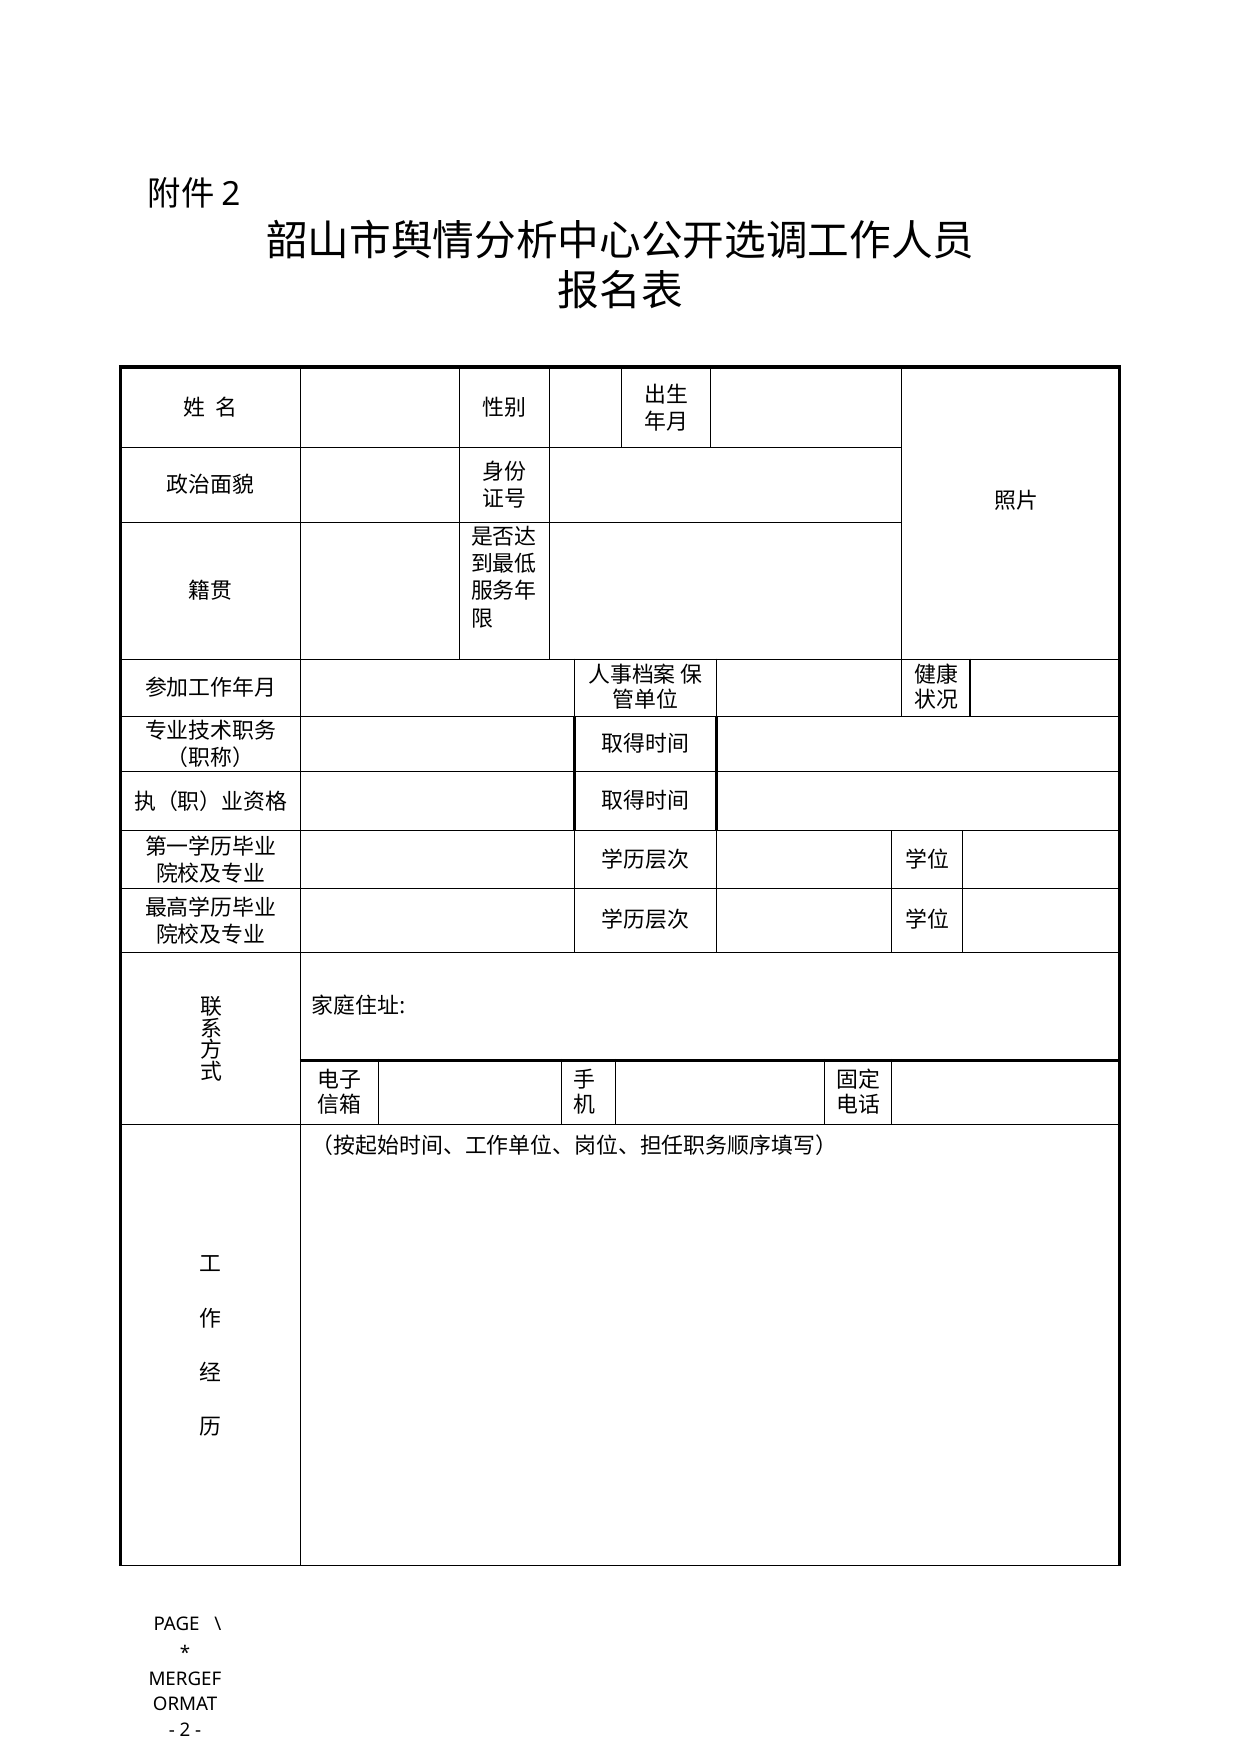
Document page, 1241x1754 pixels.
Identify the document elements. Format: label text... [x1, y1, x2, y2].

table_cell 学位 [892, 889, 962, 952]
table_cell 执（职）业资格 [122, 772, 300, 830]
table_cell 第一学历毕业 院校及专业 [122, 831, 300, 888]
table_cell [550, 523, 901, 658]
table_cell 籍贯 [122, 523, 300, 658]
table_cell [301, 523, 459, 658]
table_cell 参加工作年月 [122, 660, 300, 716]
table_cell [718, 717, 1118, 771]
table_header 出生 年月 [622, 369, 710, 447]
table_cell [550, 448, 901, 522]
table_cell 工 作 经 历 [122, 1125, 300, 1565]
table_cell [718, 772, 1118, 830]
table_cell [301, 889, 574, 952]
table_cell [301, 448, 459, 522]
table_cell [301, 717, 573, 771]
text 附件2 [148, 165, 1093, 215]
table_cell 人事档案 保管单位 [575, 660, 716, 716]
table_cell 固定电话 [825, 1062, 891, 1124]
table_header [550, 369, 621, 447]
table_cell [717, 831, 891, 888]
table_cell [717, 660, 901, 716]
table_cell [301, 660, 574, 716]
table_cell [717, 889, 891, 952]
table_cell [963, 831, 1118, 888]
table_cell 身份 证号 [460, 448, 549, 522]
table_cell [892, 1062, 1118, 1124]
table_cell 健康状况 [902, 660, 969, 716]
table_cell 取得时间 [576, 717, 715, 771]
table_cell 联系方式 [122, 953, 300, 1124]
table_header 姓 名 [122, 369, 300, 447]
table_cell 学历层次 [575, 889, 716, 952]
table_header [301, 369, 459, 447]
table_cell [963, 889, 1118, 952]
table_cell 学历层次 [575, 831, 716, 888]
table_cell [301, 831, 574, 888]
table_cell 是否达到最低服务年限 [460, 523, 549, 658]
table_cell 最高学历毕业 院校及专业 [122, 889, 300, 952]
table_cell 电子信箱 [301, 1062, 378, 1124]
table_cell [616, 1062, 824, 1124]
table_cell [379, 1062, 561, 1124]
table_cell 专业技术职务（职称） [122, 717, 300, 771]
table_cell 学位 [892, 831, 962, 888]
table_header 性别 [460, 369, 549, 447]
table_cell 手机 [562, 1062, 615, 1124]
table_header 照片 [902, 369, 1118, 658]
table_cell [971, 660, 1118, 716]
table_cell 家庭住址: [301, 953, 1118, 1059]
table_cell [301, 772, 573, 830]
table_cell （按起始时间、工作单位、岗位、担任职务顺序填写） [301, 1125, 1118, 1565]
table_header [711, 369, 901, 447]
table_cell 取得时间 [576, 772, 715, 830]
text 报名表 [148, 265, 1093, 315]
text 韶山市舆情分析中心公开选调工作人员 [148, 215, 1093, 265]
table_cell 政治面貌 [122, 448, 300, 522]
